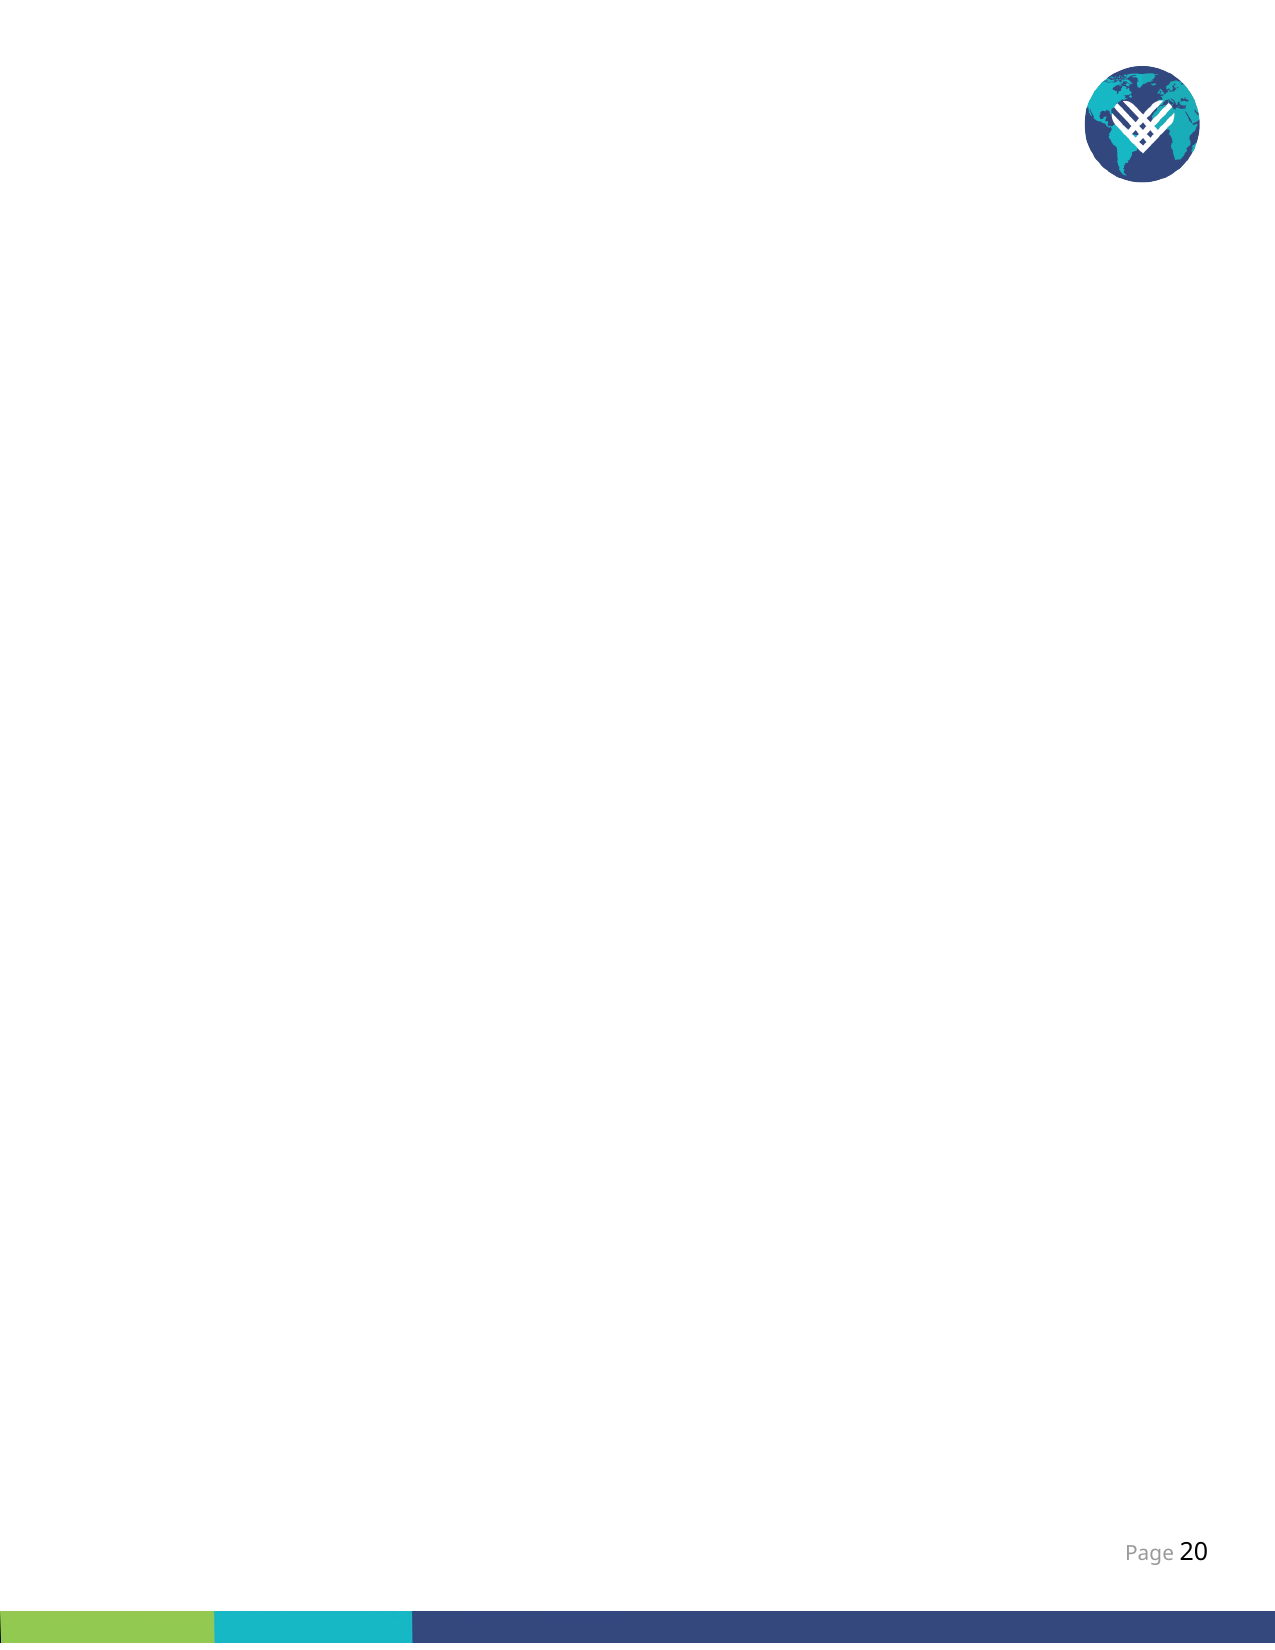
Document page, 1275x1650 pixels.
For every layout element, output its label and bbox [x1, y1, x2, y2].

picture [1064, 55, 1218, 196]
picture [0, 1611, 1275, 1643]
